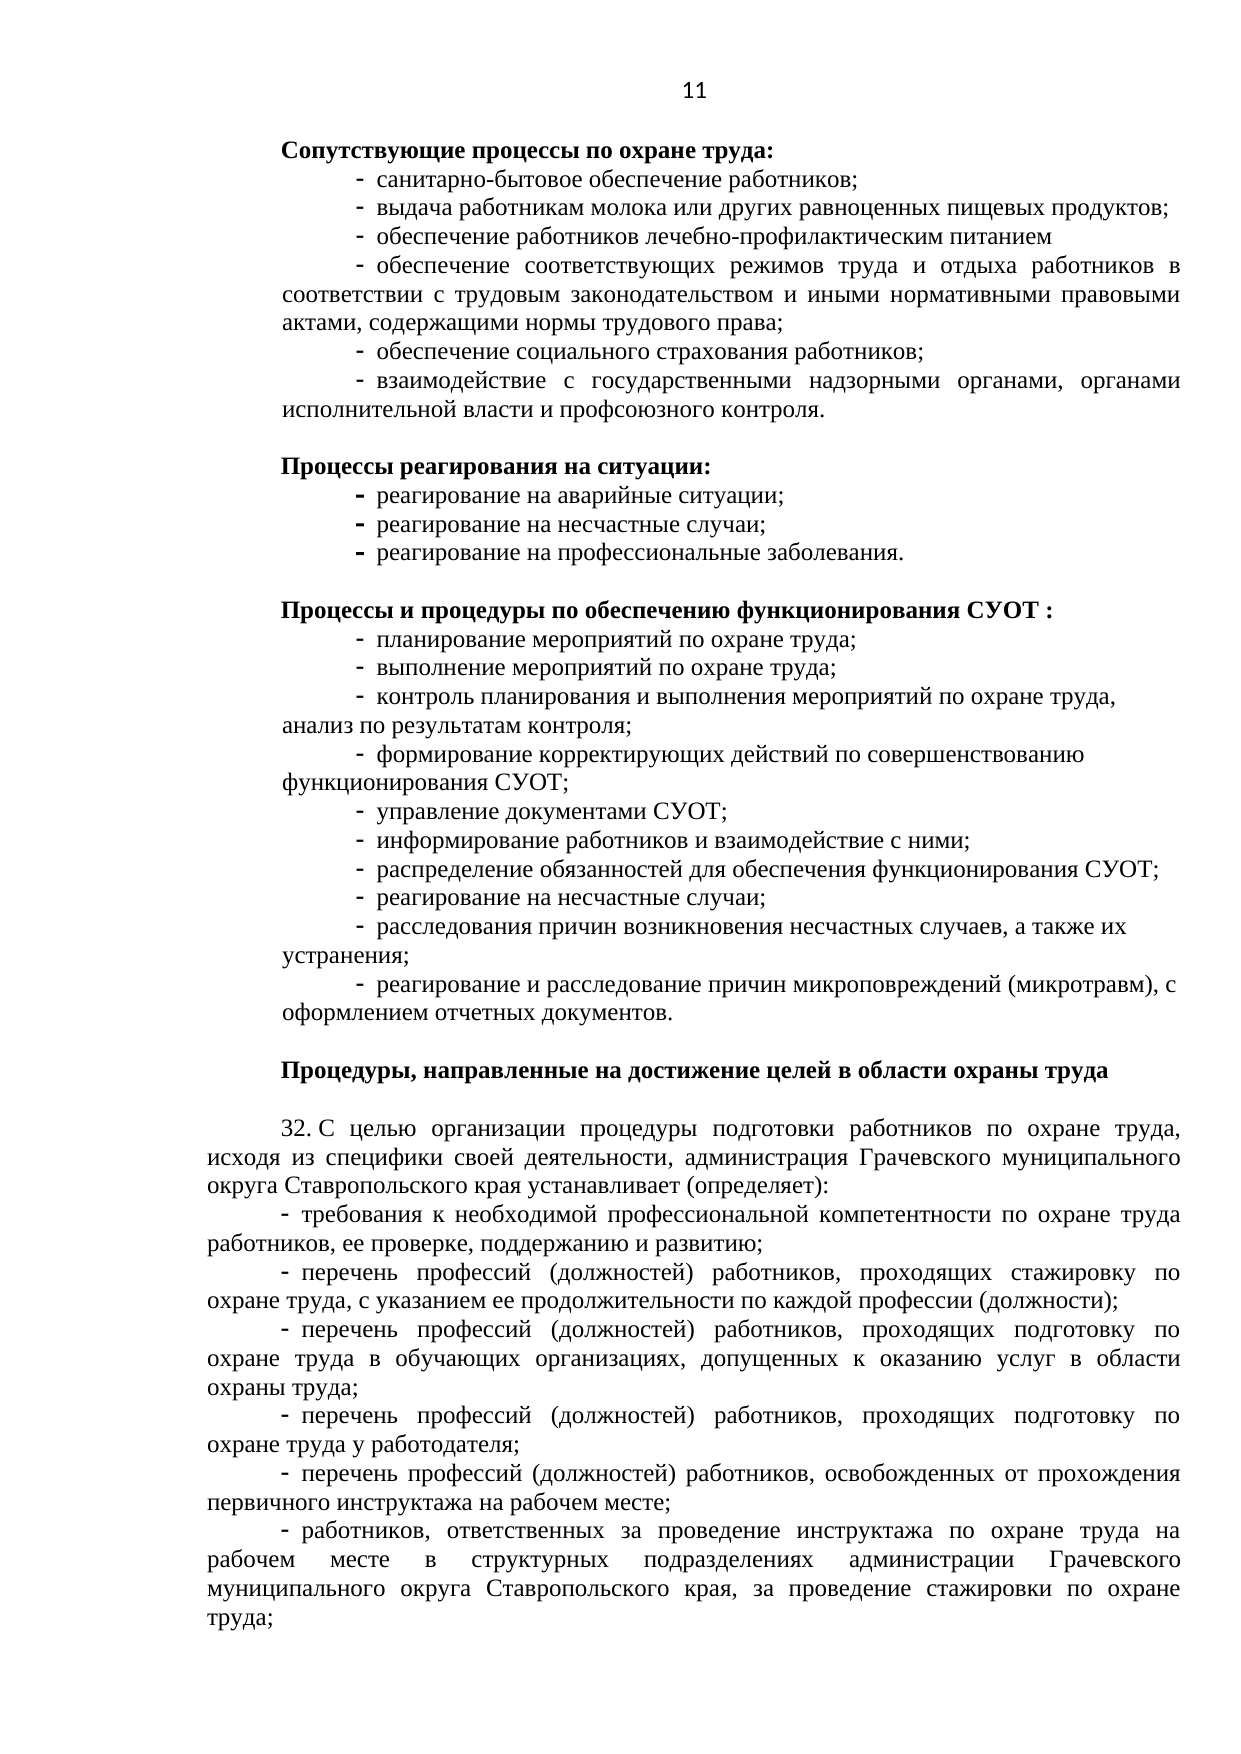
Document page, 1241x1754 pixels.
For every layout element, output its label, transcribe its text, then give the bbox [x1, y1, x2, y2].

list перечень профессий (должностей) работников, проходящих стажировку по охране труда, с указанием ее продолжительности по каждой профессии (должности); [207, 1257, 1181, 1314]
list требования к необходимой профессиональной компетентности по охране труда работников, ее проверке, поддержанию и развитию; [207, 1199, 1181, 1257]
list реагирование на несчастные случаи; [282, 509, 1181, 537]
list информирование работников и взаимодействие с ними; [282, 825, 1181, 854]
text Сопутствующие процессы по охране труда: [207, 135, 1181, 164]
list обеспечение соответствующих режимов труда и отдыха работников в соответствии с трудовым законодательством и иными нормативными правовыми актами, содержащими нормы трудового права; [282, 250, 1181, 336]
text Процедуры, направленные на достижение целей в области охраны труда [207, 1055, 1181, 1084]
list обеспечение работников лечебно-профилактическим питанием [282, 221, 1181, 250]
list перечень профессий (должностей) работников, проходящих подготовку по охране труда в обучающих организациях, допущенных к оказанию услуг в области охраны труда; [207, 1314, 1181, 1400]
list реагирование на аварийные ситуации; [282, 480, 1181, 509]
list работников, ответственных за проведение инструктажа по охране труда на рабочем месте в структурных подразделениях администрации Грачевского муниципального округа Ставропольского края, за проведение стажировки по охране труда; [207, 1515, 1181, 1630]
text Процессы реагирования на ситуации: [207, 451, 1181, 480]
list перечень профессий (должностей) работников, проходящих подготовку по охране труда у работодателя; [207, 1400, 1181, 1458]
text Процессы и процедуры по обеспечению функционирования СУОТ : [207, 595, 1181, 624]
text 32. С целью организации процедуры подготовки работников по охране труда, исходя из специфики своей деятельности, администрация Грачевского муниципального округа Ставропольского края устанавливает (определяет): [207, 1113, 1181, 1199]
list распределение обязанностей для обеспечения функционирования СУОТ; [282, 854, 1181, 882]
list санитарно-бытовое обеспечение работников; [282, 164, 1181, 192]
list перечень профессий (должностей) работников, освобожденных от прохождения первичного инструктажа на рабочем месте; [207, 1458, 1181, 1515]
list управление документами СУОТ; [282, 796, 1181, 825]
list реагирование на профессиональные заболевания. [282, 537, 1181, 566]
list контроль планирования и выполнения мероприятий по охране труда, анализ по результатам контроля; [282, 681, 1181, 739]
list реагирование и расследование причин микроповреждений (микротравм), с оформлением отчетных документов. [282, 969, 1181, 1026]
list выполнение мероприятий по охране труда; [282, 652, 1181, 681]
list планирование мероприятий по охране труда; [282, 624, 1181, 652]
list выдача работникам молока или других равноценных пищевых продуктов; [282, 192, 1181, 221]
list реагирование на несчастные случаи; [282, 882, 1181, 911]
list обеспечение социального страхования работников; [282, 336, 1181, 365]
list расследования причин возникновения несчастных случаев, а также их устранения; [282, 911, 1181, 969]
list формирование корректирующих действий по совершенствованию функционирования СУОТ; [282, 739, 1181, 796]
list взаимодействие с государственными надзорными органами, органами исполнительной власти и профсоюзного контроля. [282, 365, 1181, 422]
